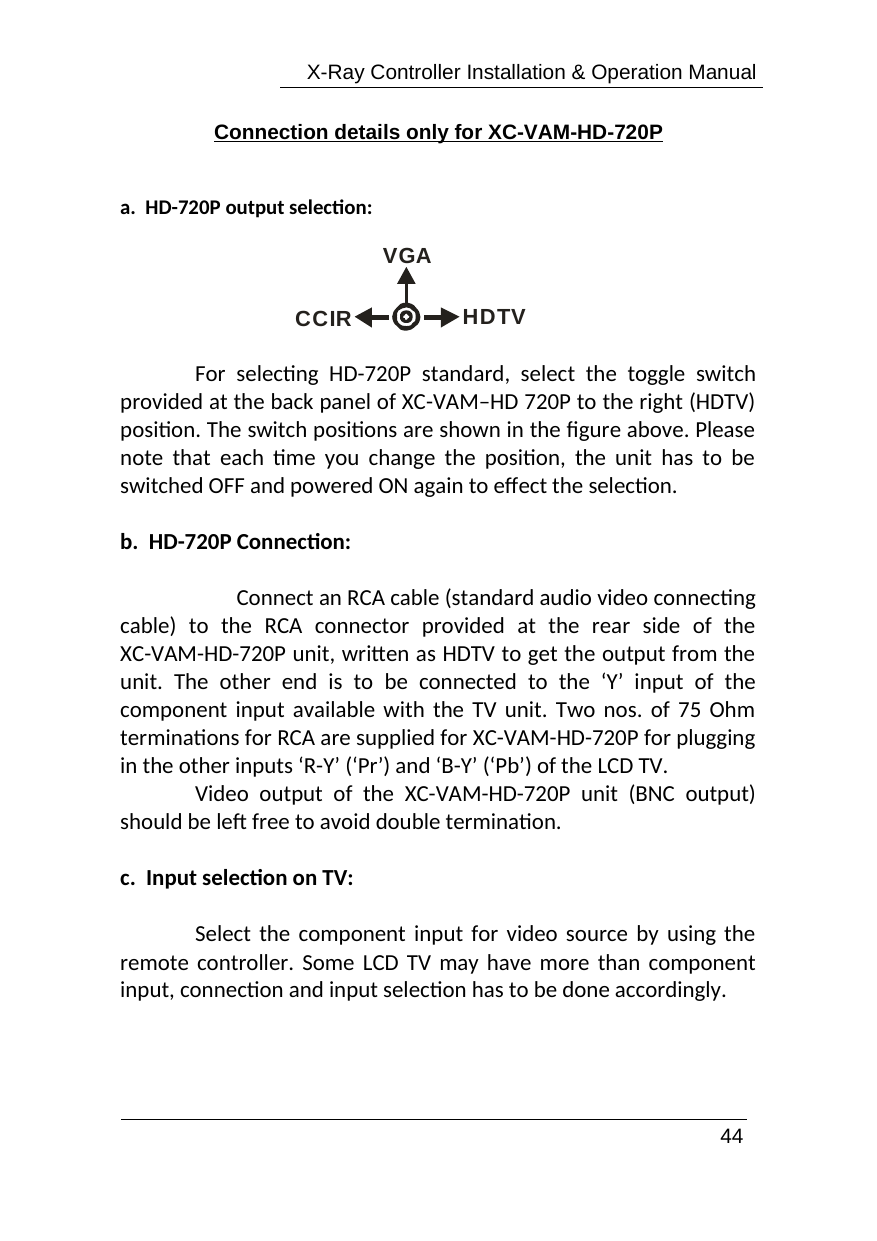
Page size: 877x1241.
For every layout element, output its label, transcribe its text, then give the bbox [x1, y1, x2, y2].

text a. HD-720P output selection: [120, 194, 757, 220]
text Connect an RCA cable (standard audio video connecting cable) to the RCA connector provided at the rear side of the XC-VAM-HD-720P unit, written as HDTV to get the output from the unit. The other end is to be connected to the ‘Y’ input of the component input available with the TV unit. Two nos. of 75 Ohm terminations for RCA are supplied for XC-VAM-HD-720P for plugging in the other inputs ‘R-Y’ (‘Pr’) and ‘B-Y’ (‘Pb’) of the LCD TV. [120, 583, 757, 779]
text c. Input selection on TV: [120, 863, 757, 892]
text b. HD-720P Connection: [120, 527, 757, 555]
text For selecting HD-720P standard, select the toggle switch provided at the back panel of XC-VAM–HD 720P to the right (HDTV) position. The switch positions are shown in the figure above. Please note that each time you change the position, the unit has to be switched OFF and powered ON again to effect the selection. [120, 359, 757, 499]
text Select the component input for video source by using the remote controller. Some LCD TV may have more than component input, connection and input selection has to be done accordingly. [120, 919, 757, 1004]
text Video output of the XC-VAM-HD-720P unit (BNC output) should be left free to avoid double termination. [120, 779, 757, 836]
text Connection details only for XC-VAM-HD-720P [120, 120, 757, 144]
